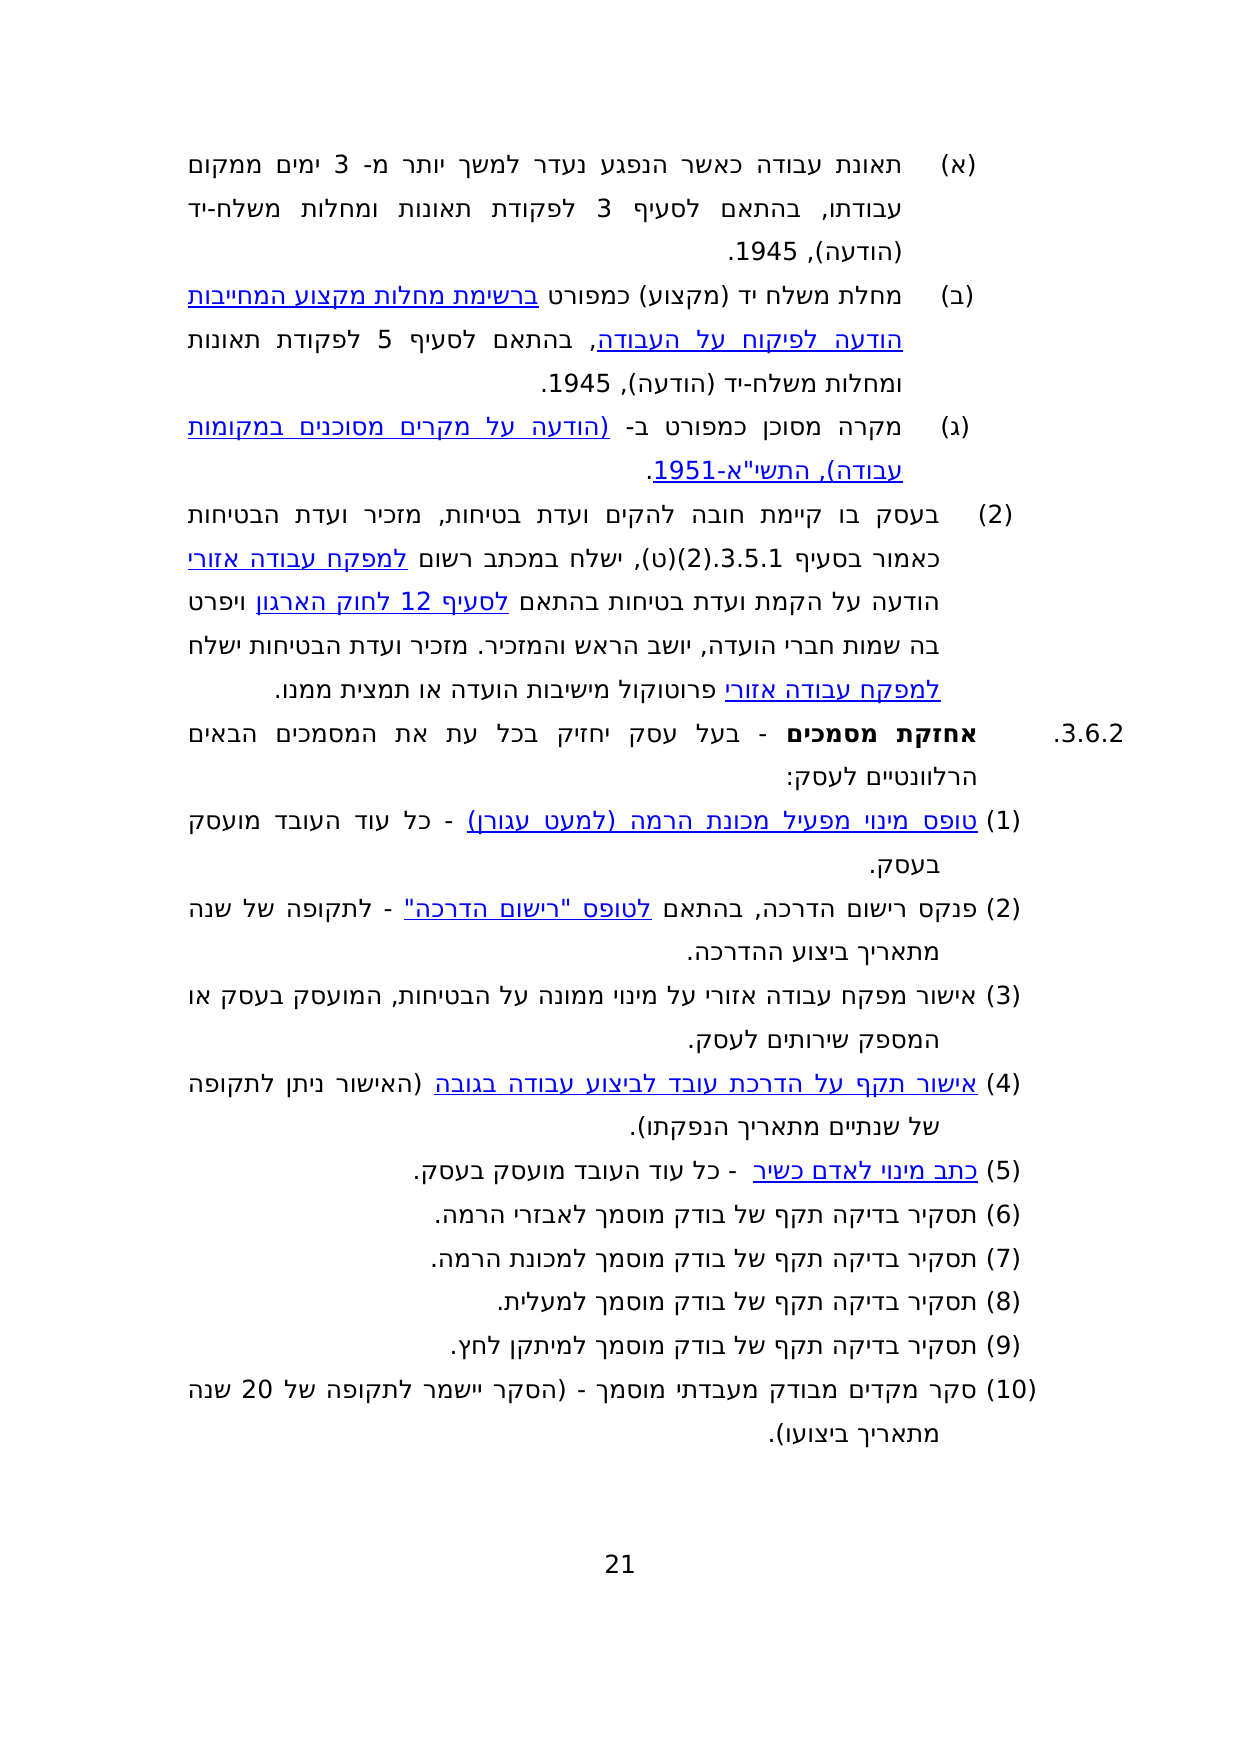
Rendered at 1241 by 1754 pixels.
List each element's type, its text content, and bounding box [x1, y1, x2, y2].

list מחלת משלח יד (מקצוע) כמפורט ברשימת מחלות מקצוע המחייבות הודעה לפיקוח על העבודה, בהתאם לסעיף 5 לפקודת תאונות ומחלות משלח-יד (הודעה), 1945. [187, 281, 940, 398]
list פנקס רישום הדרכה, בהתאם לטופס "רישום הדרכה" - לתקופה של שנה מתאריך ביצוע ההדרכה. [187, 894, 978, 967]
list טופס מינוי מפעיל מכונת הרמה (למעט עגורן) - כל עוד העובד מועסק בעסק. [187, 806, 978, 879]
list סקר מקדים מבודק מעבדתי מוסמך - (הסקר יישמר לתקופה של 20 שנה מתאריך ביצועו). [187, 1375, 978, 1448]
list תסקיר בדיקה תקף של בודק מוסמך לאבזרי הרמה. [187, 1200, 978, 1229]
list כתב מינוי לאדם כשיר - כל עוד העובד מועסק בעסק. [187, 1156, 978, 1185]
list תאונת עבודה כאשר הנפגע נעדר למשך יותר מ- 3 ימים ממקום עבודתו, בהתאם לסעיף 3 לפקודת תאונות ומחלות משלח-יד (הודעה), 1945. [187, 150, 940, 267]
list אישור תקף על הדרכת עובד לביצוע עבודה בגובה (האישור ניתן לתקופה של שנתיים מתאריך הנפקתו). [187, 1069, 978, 1142]
list בעסק בו קיימת חובה להקים ועדת בטיחות, מזכיר ועדת הבטיחות כאמור בסעיף 3.5.1.(2)(ט), ישלח במכתב רשום למפקח עבודה אזורי הודעה על הקמת ועדת בטיחות בהתאם לסעיף 12 לחוק הארגון ויפרט בה שמות חברי הועדה, יושב הראש והמזכיר. מזכיר ועדת הבטיחות ישלח למפקח עבודה אזורי פרוטוקול מישיבות הועדה או תמצית ממנו. [187, 500, 978, 704]
list תסקיר בדיקה תקף של בודק מוסמך למיתקן לחץ. [187, 1331, 978, 1360]
list מקרה מסוכן כמפורט ב- (הודעה על מקרים מסוכנים במקומות עבודה), התשי"א-1951. [187, 412, 940, 485]
list אחזקת מסמכים - בעל עסק יחזיק בכל עת את המסמכים הבאים הרלוונטיים לעסק: [187, 719, 1053, 792]
list תסקיר בדיקה תקף של בודק מוסמך למעלית. [187, 1287, 978, 1317]
list אישור מפקח עבודה אזורי על מינוי ממונה על הבטיחות, המועסק בעסק או המספק שירותים לעסק. [187, 981, 978, 1054]
list תסקיר בדיקה תקף של בודק מוסמך למכונת הרמה. [187, 1244, 978, 1273]
